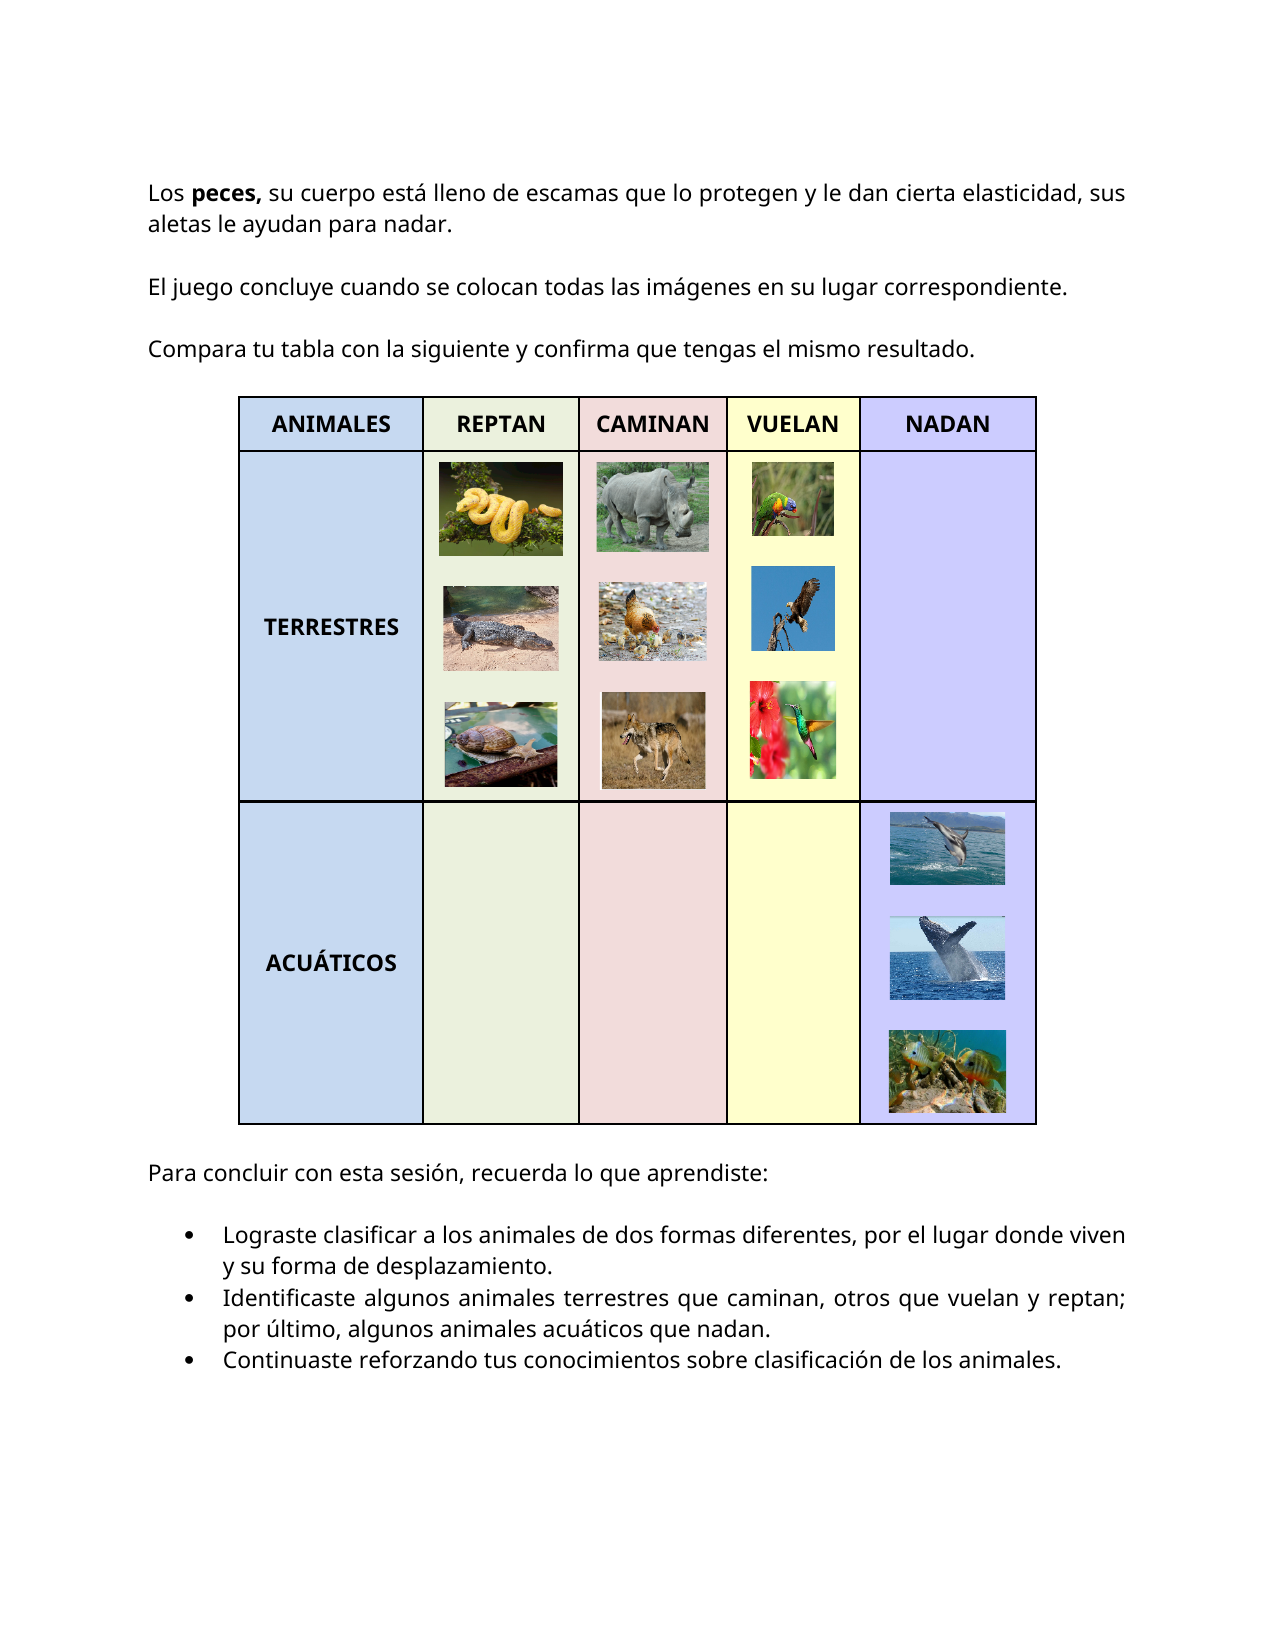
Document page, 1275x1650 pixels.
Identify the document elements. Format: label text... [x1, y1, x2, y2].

table_header REPTAN [424, 398, 578, 450]
picture [596, 462, 709, 552]
picture [889, 916, 1006, 1000]
picture [599, 692, 706, 790]
text El juego concluye cuando se colocan todas las imágenes en su lugar correspondiente. [148, 271, 1127, 302]
picture [752, 462, 834, 536]
text Compara tu tabla con la siguiente y confirma que tengas el mismo resultado. [148, 333, 1127, 365]
list Lograste clasificar a los animales de dos formas diferentes, por el lugar donde viven y su forma de desplazamiento. [185, 1219, 1127, 1281]
table_cell [580, 452, 726, 800]
text Para concluir con esta sesión, recuerda lo que aprendiste: [148, 1156, 1127, 1188]
text Los peces, su cuerpo está lleno de escamas que lo protegen y le dan cierta elasticidad, sus aletas le ayudan para nadar. [148, 177, 1127, 240]
list Continuaste reforzando tus conocimientos sobre clasificación de los animales. [185, 1344, 1127, 1375]
table_cell [580, 803, 726, 1123]
table_cell [861, 803, 1035, 1123]
picture [888, 1030, 1007, 1113]
table_header VUELAN [728, 398, 859, 450]
picture [439, 462, 563, 556]
picture [443, 586, 559, 671]
list Identificaste algunos animales terrestres que caminan, otros que vuelan y reptan; por último, algunos animales acuáticos que nadan. [185, 1281, 1127, 1344]
table_header ANIMALES [240, 398, 422, 450]
table_header NADAN [861, 398, 1035, 450]
picture [749, 681, 837, 779]
table_cell TERRESTRES [240, 452, 422, 800]
picture [444, 702, 558, 787]
picture [890, 812, 1006, 885]
table_cell [424, 452, 578, 800]
picture [598, 582, 707, 661]
table_cell [861, 452, 1035, 800]
table_header CAMINAN [580, 398, 726, 450]
table_cell ACUÁTICOS [240, 803, 422, 1123]
picture [751, 566, 835, 651]
table_cell [424, 803, 578, 1123]
table_cell [728, 803, 859, 1123]
table_cell [728, 452, 859, 800]
